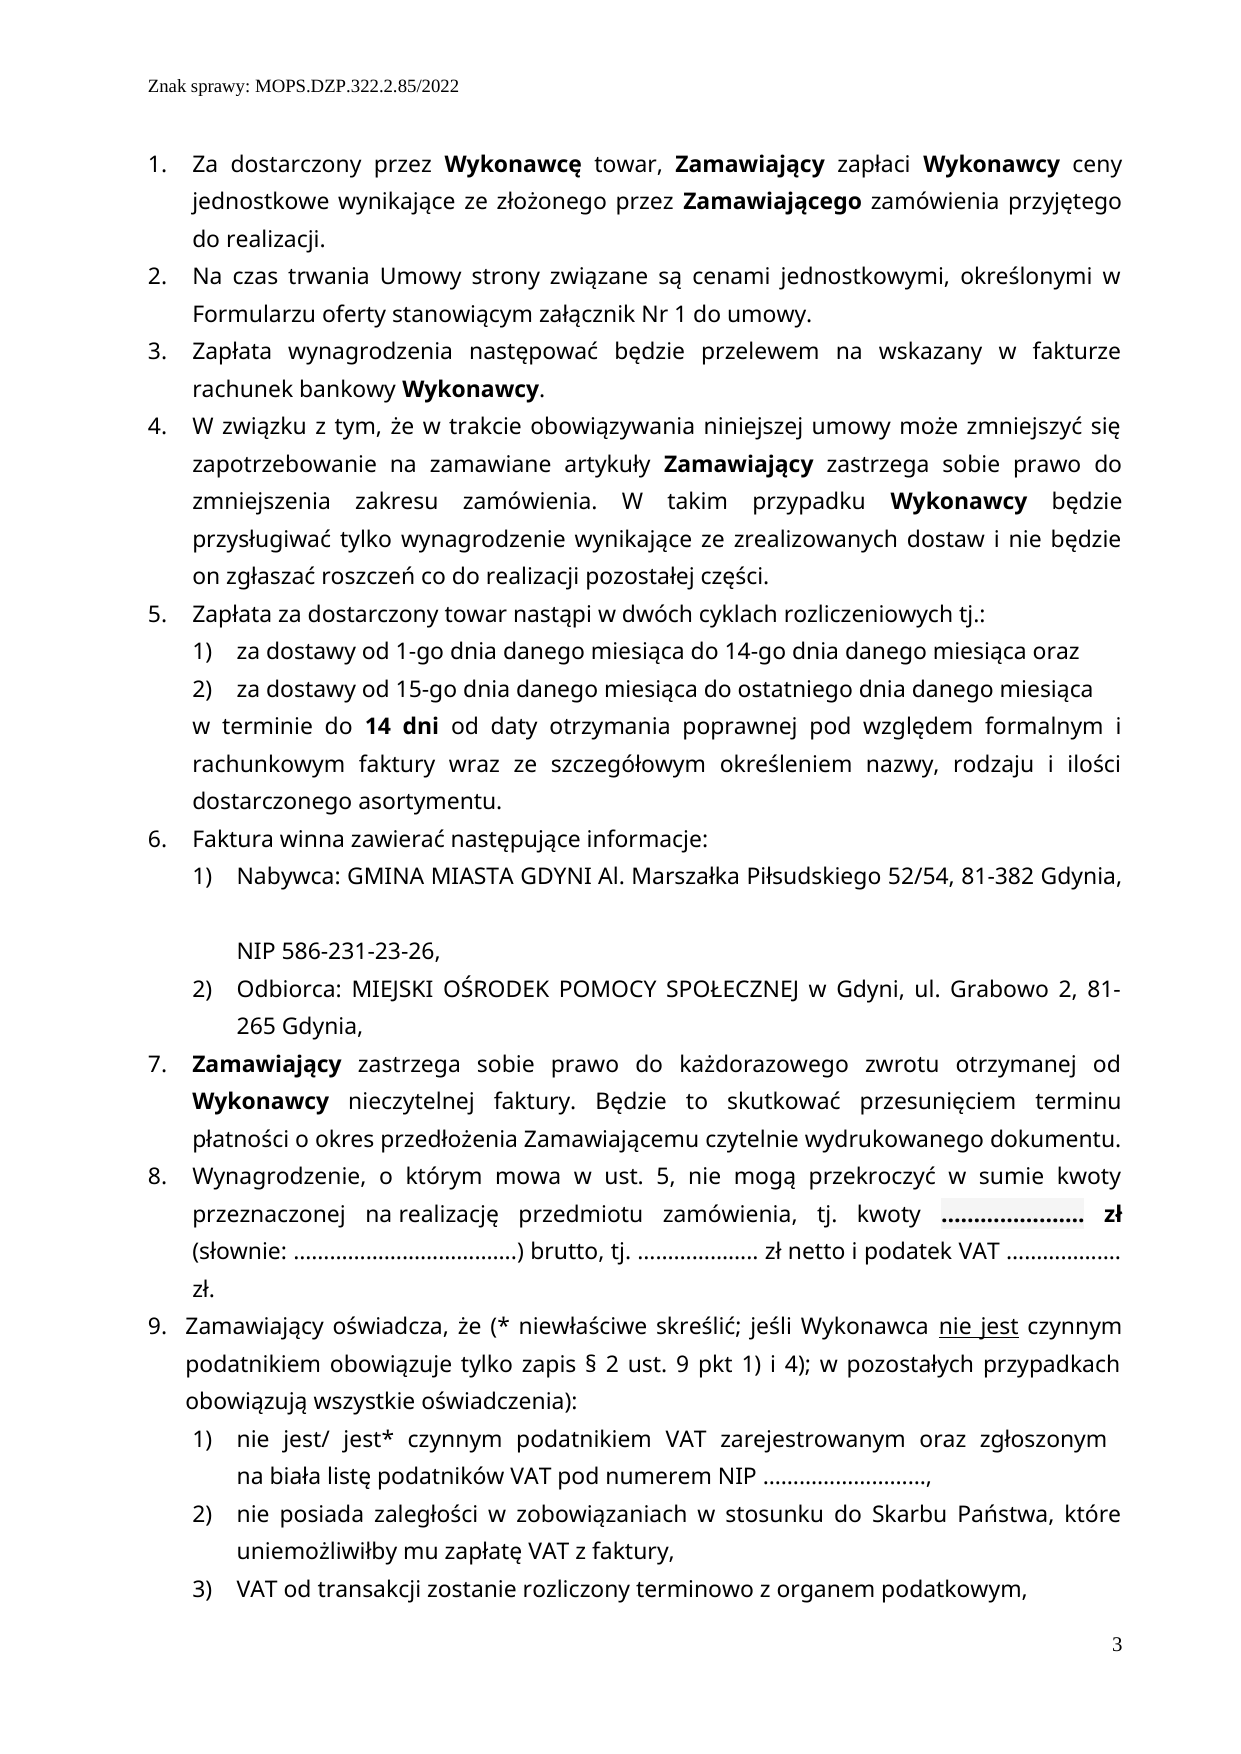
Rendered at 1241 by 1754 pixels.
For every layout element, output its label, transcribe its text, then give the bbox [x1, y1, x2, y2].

list Zapłata wynagrodzenia następować będzie przelewem na wskazany w fakturze rachunek bankowy Wykonawcy. [148, 335, 1122, 404]
list Wynagrodzenie, o którym mowa w ust. 5, nie mogą przekroczyć w sumie kwoty przeznaczonej na realizację przedmiotu zamówienia, tj. kwoty …………………. zł (słownie: ……………………………….) brutto, tj. ……………….. zł netto i podatek VAT ………………. zł. [148, 1160, 1122, 1304]
list nie posiada zaległości w zobowiązaniach w stosunku do Skarbu Państwa, które uniemożliwiłby mu zapłatę VAT z faktury, [192, 1498, 1122, 1566]
list nie jest/ jest* czynnym podatnikiem VAT zarejestrowanym oraz zgłoszonym na biała listę podatników VAT pod numerem NIP ………………………, [192, 1423, 1122, 1491]
list Na czas trwania Umowy strony związane są cenami jednostkowymi, określonymi w Formularzu oferty stanowiącym załącznik Nr 1 do umowy. [148, 260, 1122, 329]
list Odbiorca: MIEJSKI OŚRODEK POMOCY SPOŁECZNEJ w Gdyni, ul. Grabowo 2, 81-265 Gdynia, [192, 973, 1122, 1041]
list Nabywca: GMINA MIASTA GDYNI Al. Marszałka Piłsudskiego 52/54, 81-382 Gdynia, NIP 586-231-23-26, [192, 860, 1122, 966]
text w terminie do 14 dni od daty otrzymania poprawnej pod względem formalnym i rachunkowym faktury wraz ze szczegółowym określeniem nazwy, rodzaju i ilości dostarczonego asortymentu. [192, 710, 1122, 816]
list W związku z tym, że w trakcie obowiązywania niniejszej umowy może zmniejszyć się zapotrzebowanie na zamawiane artykuły Zamawiający zastrzega sobie prawo do zmniejszenia zakresu zamówienia. W takim przypadku Wykonawcy będzie przysługiwać tylko wynagrodzenie wynikające ze zrealizowanych dostaw i nie będzie on zgłaszać roszczeń co do realizacji pozostałej części. [148, 410, 1122, 591]
list Zamawiający zastrzega sobie prawo do każdorazowego zwrotu otrzymanej od Wykonawcy nieczytelnej faktury. Będzie to skutkować przesunięciem terminu płatności o okres przedłożenia Zamawiającemu czytelnie wydrukowanego dokumentu. [148, 1048, 1122, 1154]
list Za dostarczony przez Wykonawcę towar, Zamawiający zapłaci Wykonawcy ceny jednostkowe wynikające ze złożonego przez Zamawiającego zamówienia przyjętego do realizacji. [148, 148, 1122, 254]
list VAT od transakcji zostanie rozliczony terminowo z organem podatkowym, [192, 1573, 1122, 1604]
list Zamawiający oświadcza, że (* niewłaściwe skreślić; jeśli Wykonawca nie jest czynnym podatnikiem obowiązuje tylko zapis § 2 ust. 9 pkt 1) i 4); w pozostałych przypadkach obowiązują wszystkie oświadczenia): [148, 1310, 1122, 1416]
list Faktura winna zawierać następujące informacje: [148, 823, 1122, 854]
list za dostawy od 1-go dnia danego miesiąca do 14-go dnia danego miesiąca oraz [192, 635, 1122, 666]
list Zapłata za dostarczony towar nastąpi w dwóch cyklach rozliczeniowych tj.: [148, 598, 1122, 629]
list za dostawy od 15-go dnia danego miesiąca do ostatniego dnia danego miesiąca [192, 673, 1122, 704]
